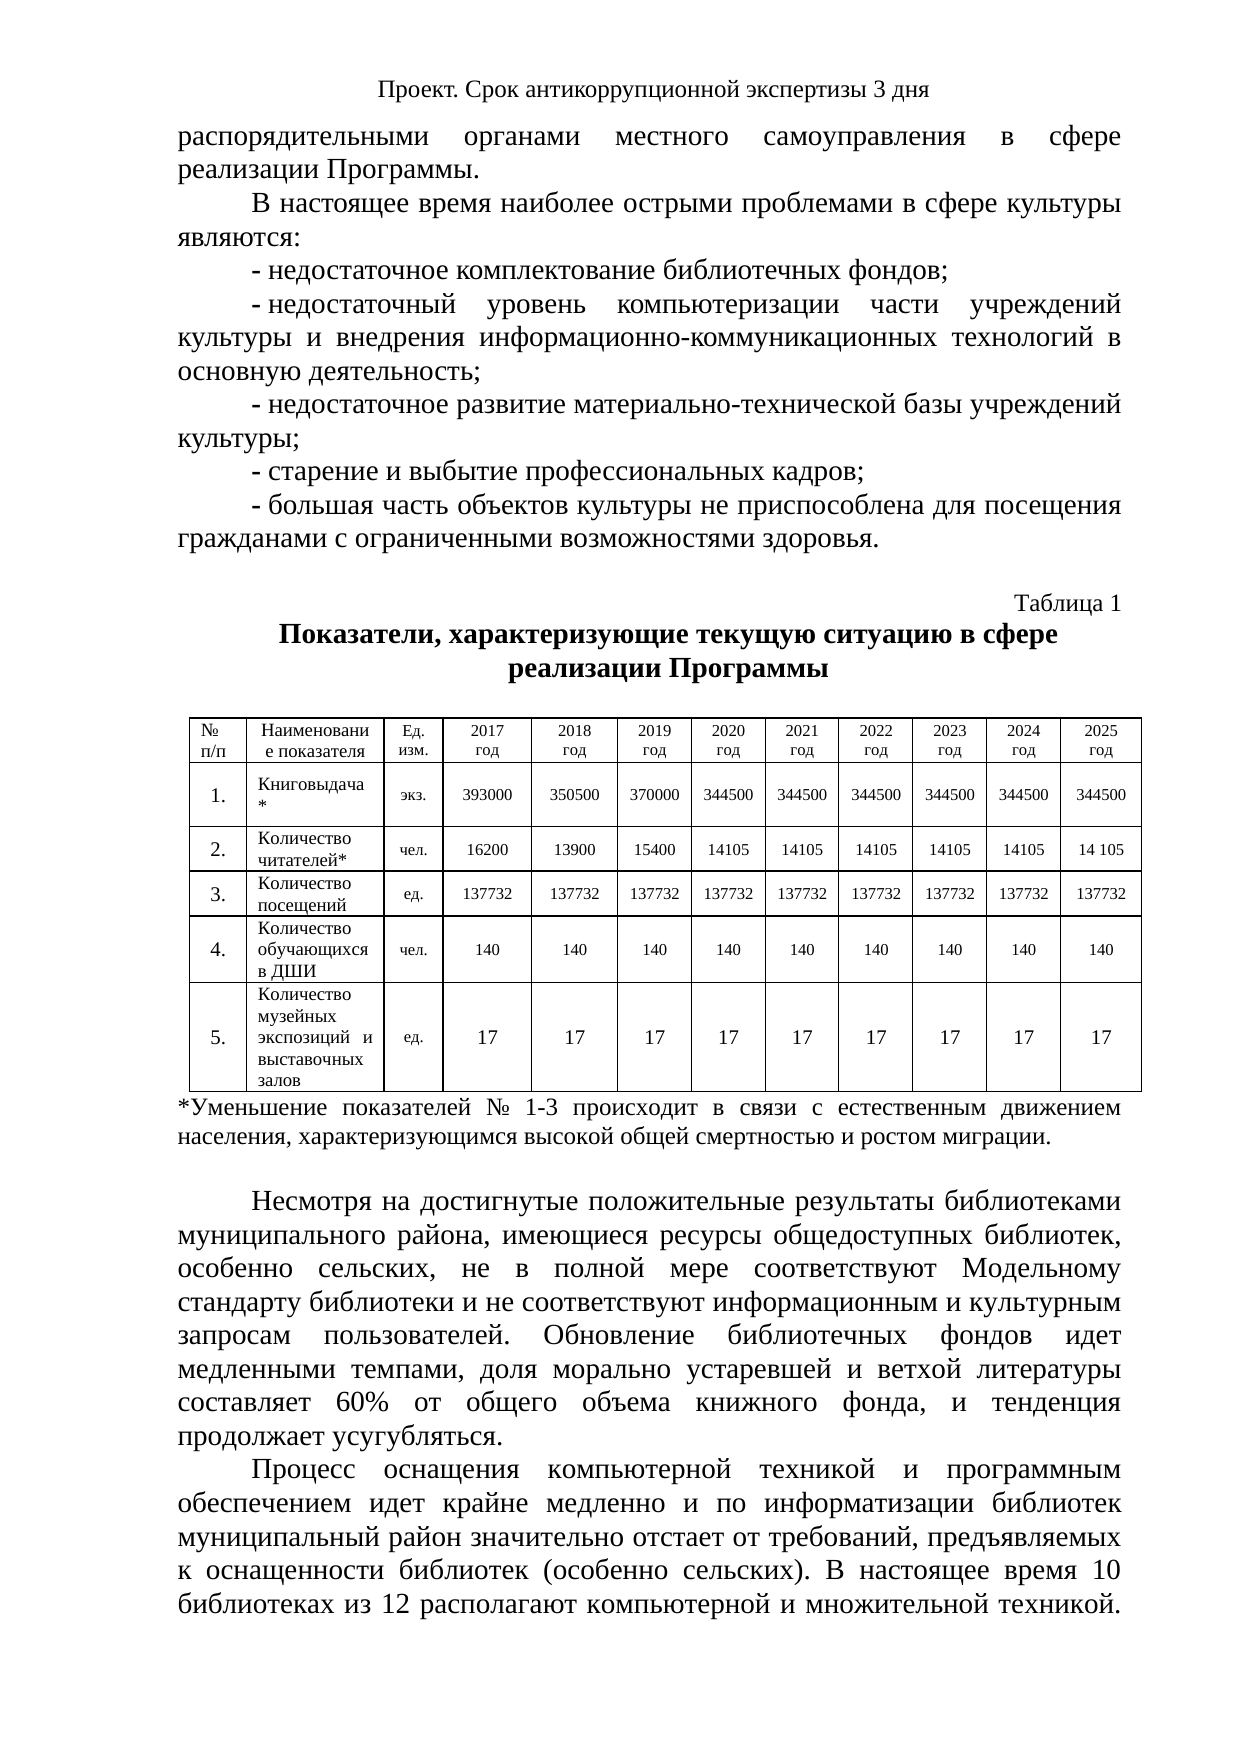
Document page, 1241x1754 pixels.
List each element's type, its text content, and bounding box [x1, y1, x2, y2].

table_header Наименование показателя [247, 719, 383, 762]
table_cell 137732 [766, 872, 838, 915]
table_cell 13900 [532, 827, 617, 870]
table_cell 140 [532, 917, 617, 981]
table_cell 2. [190, 827, 246, 870]
table_cell 4. [190, 917, 246, 981]
table_cell 140 [839, 917, 912, 981]
table_header Ед. изм. [385, 719, 442, 762]
table_cell 350500 [532, 763, 617, 826]
table_cell 344500 [987, 763, 1060, 826]
table_cell 370000 [618, 763, 691, 826]
table_cell 137732 [692, 872, 765, 915]
table_cell 15400 [618, 827, 691, 870]
table_cell 14105 [839, 827, 912, 870]
text - недостаточное комплектование библиотечных фондов; [177, 252, 1122, 286]
table_cell 1. [190, 763, 246, 826]
table_cell 344500 [766, 763, 838, 826]
table_cell 344500 [692, 763, 765, 826]
table_cell 17 [692, 983, 765, 1091]
table_header 2024 год [987, 719, 1060, 762]
table_cell 344500 [839, 763, 912, 826]
table_cell 344500 [1061, 763, 1141, 826]
table_header 2020 год [692, 719, 765, 762]
table_cell 137732 [1061, 872, 1141, 915]
text Несмотря на достигнутые положительные результаты библиотеками муниципального района, имеющиеся ресурсы общедоступных библиотек, особенно сельских, не в полной мере соответствуют Модельному стандарту библиотеки и не соответствуют информационным и культурным запросам пользователей. Обновление библиотечных фондов идет медленными темпами, доля морально устаревшей и ветхой литературы составляет 60% от общего объема книжного фонда, и тенденция продолжает усугубляться. [177, 1183, 1122, 1452]
table_cell 344500 [913, 763, 986, 826]
table_header 2017 год [444, 719, 531, 762]
table_cell чел. [385, 827, 442, 870]
table_header 2025 год [1061, 719, 1141, 762]
table_cell 17 [766, 983, 838, 1091]
table_cell 140 [692, 917, 765, 981]
table_cell 17 [532, 983, 617, 1091]
table_cell ед. [385, 872, 442, 915]
table_cell 17 [1061, 983, 1141, 1091]
table_cell 17 [618, 983, 691, 1091]
text *Уменьшение показателей № 1-3 происходит в связи с естественным движением населения, характеризующимся высокой общей смертностью и ростом миграции. [177, 1092, 1122, 1150]
text Таблица 1 [177, 588, 1122, 616]
table_header 2023 год [913, 719, 986, 762]
table_cell 140 [1061, 917, 1141, 981]
table_cell 14105 [913, 827, 986, 870]
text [177, 118, 1122, 185]
table_cell 137732 [987, 872, 1060, 915]
table_cell 17 [444, 983, 531, 1091]
table_cell чел. [385, 917, 442, 981]
table_header 2019 год [618, 719, 691, 762]
table_header 2021 год [766, 719, 838, 762]
table_cell 140 [618, 917, 691, 981]
table_cell 14105 [692, 827, 765, 870]
table_cell 17 [987, 983, 1060, 1091]
list - недостаточный уровень компьютеризации части учреждений культуры и внедрения информационно-коммуникационных технологий в основную деятельность; [177, 286, 1122, 386]
table_cell 17 [913, 983, 986, 1091]
text Показатели, характеризующие текущую ситуацию в сфере реализации Программы [215, 616, 1122, 683]
table_cell 14 105 [1061, 827, 1141, 870]
table_cell 137732 [913, 872, 986, 915]
table_cell 393000 [444, 763, 531, 826]
table_cell 140 [444, 917, 531, 981]
table_cell ед. [385, 983, 442, 1091]
table_cell 5. [190, 983, 246, 1091]
table_cell Количество посещений [247, 872, 383, 915]
table_cell 140 [987, 917, 1060, 981]
table_cell 17 [839, 983, 912, 1091]
table_cell Книговыдача* [247, 763, 383, 826]
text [177, 1452, 1122, 1619]
table_header № п/п [190, 719, 246, 762]
list - недостаточное развитие материально-технической базы учреждений культуры; [177, 386, 1122, 453]
table_cell Количество обучающихся в ДШИ [247, 917, 383, 981]
table_cell экз. [385, 763, 442, 826]
table_cell 137732 [839, 872, 912, 915]
list - старение и выбытие профессиональных кадров; [177, 453, 1122, 487]
table_cell 14105 [987, 827, 1060, 870]
table_header 2022 год [839, 719, 912, 762]
table_cell Количество читателей* [247, 827, 383, 870]
table_cell 137732 [532, 872, 617, 915]
table_cell Количество музейных экспозиций и выставочных залов [247, 983, 383, 1091]
table_cell 14105 [766, 827, 838, 870]
table_header 2018 год [532, 719, 617, 762]
table_cell 140 [913, 917, 986, 981]
table_cell 140 [766, 917, 838, 981]
table_cell 16200 [444, 827, 531, 870]
list - большая часть объектов культуры не приспособлена для посещения гражданами с ограниченными возможностями здоровья. [177, 487, 1122, 554]
table_cell 3. [190, 872, 246, 915]
table_cell 137732 [444, 872, 531, 915]
table_cell 137732 [618, 872, 691, 915]
text В настоящее время наиболее острыми проблемами в сфере культуры являются: [177, 185, 1122, 252]
